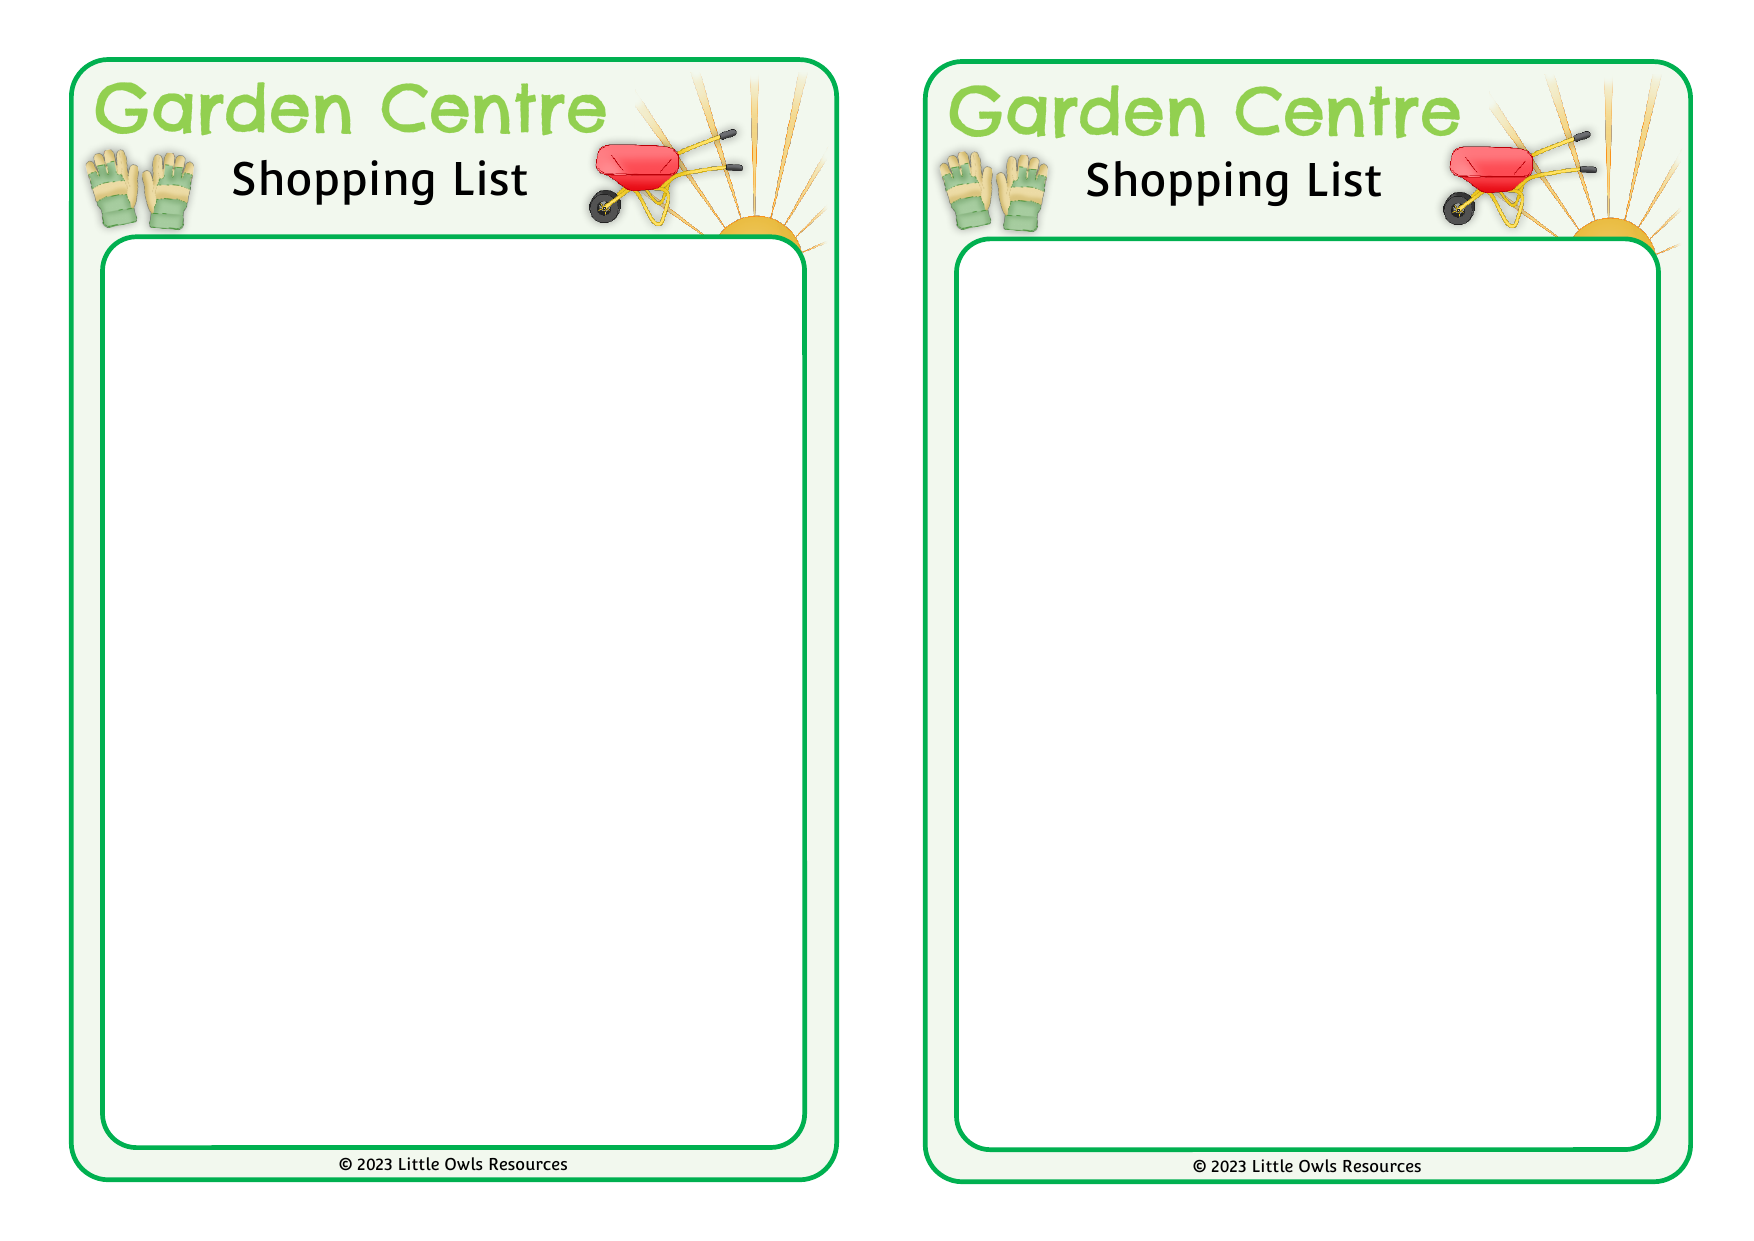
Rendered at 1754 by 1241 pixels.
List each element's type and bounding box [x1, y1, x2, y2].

picture [84, 145, 194, 230]
picture [1443, 68, 1687, 274]
picture [589, 66, 833, 272]
picture [938, 147, 1048, 232]
